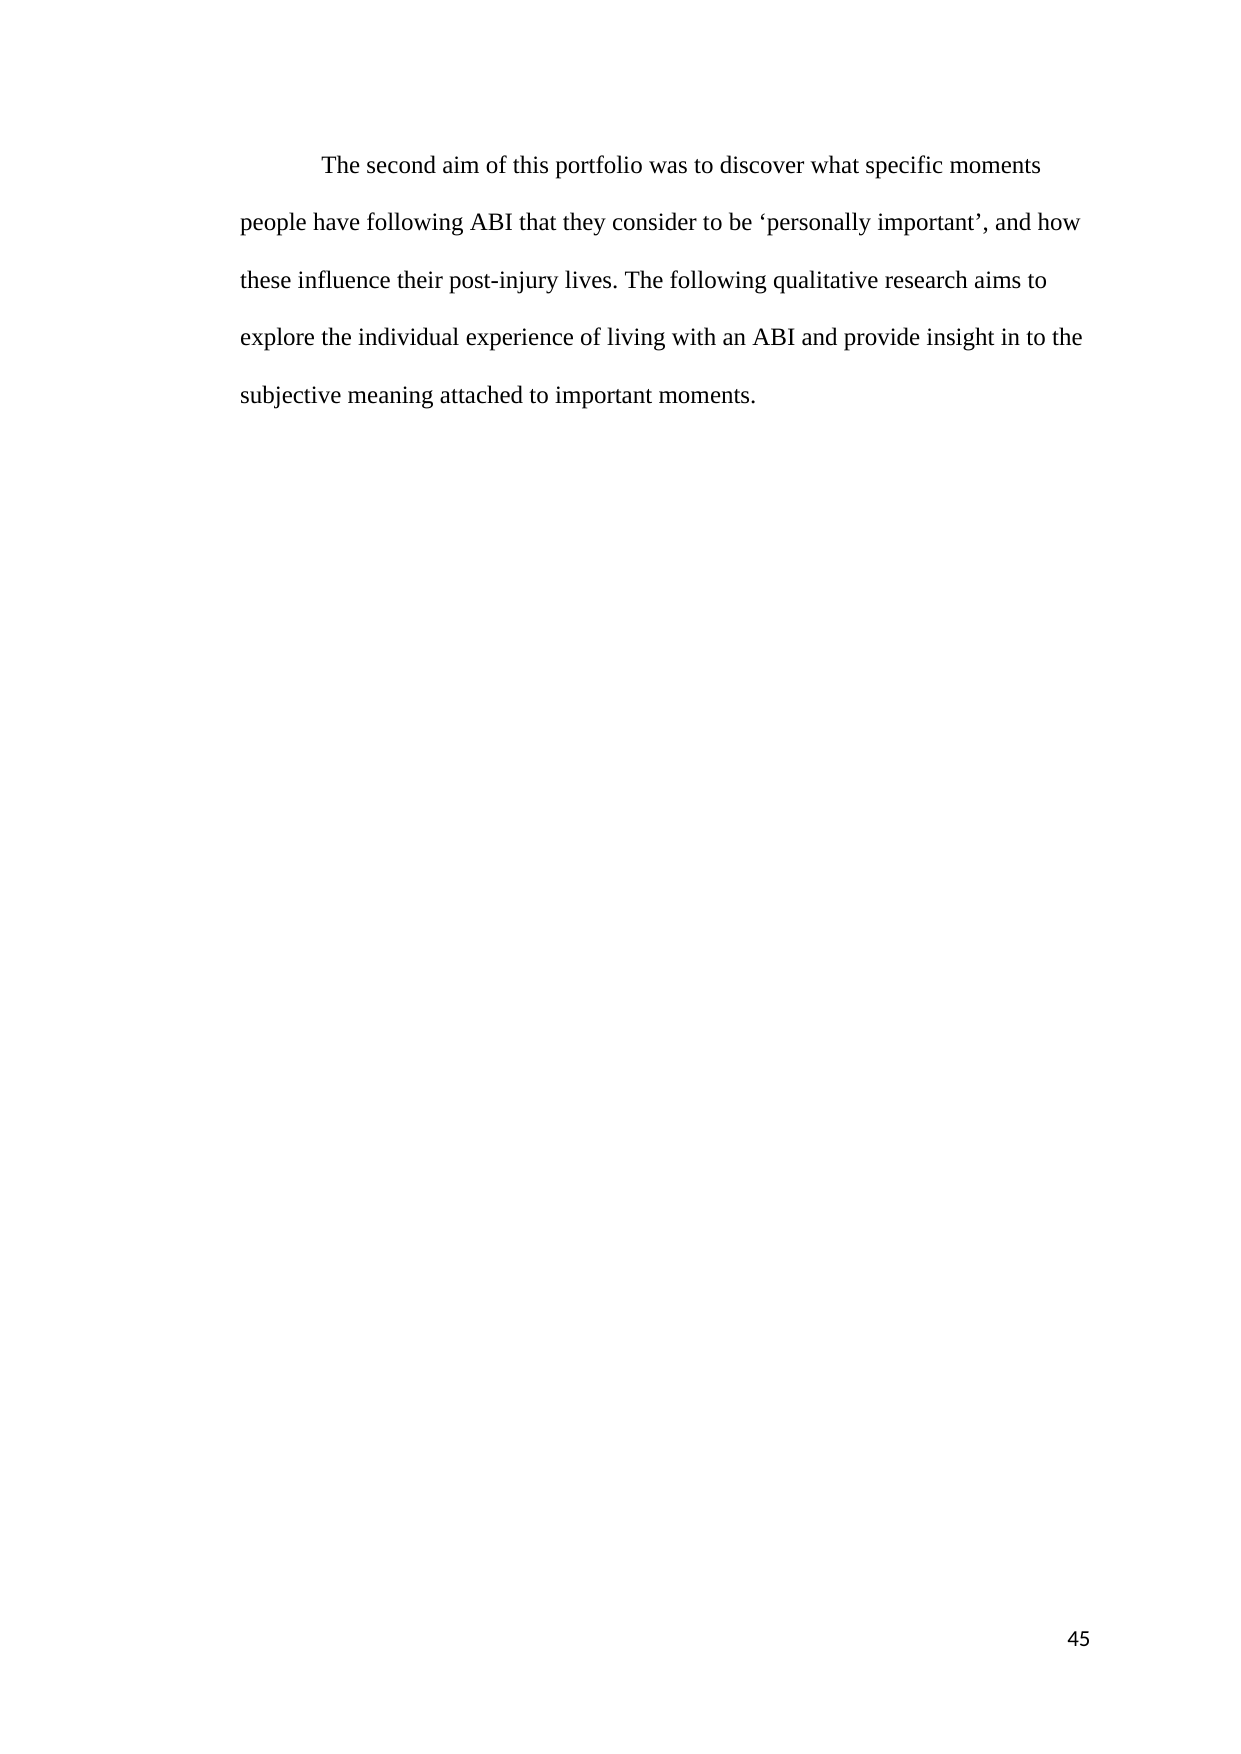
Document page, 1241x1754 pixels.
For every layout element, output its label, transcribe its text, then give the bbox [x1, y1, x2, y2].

text The second aim of this portfolio was to discover what specific moments people have following ABI that they consider to be ‘personally important’, and how these influence their post-injury lives. The following qualitative research aims to explore the individual experience of living with an ABI and provide insight in to the subjective meaning attached to important moments. [240, 150, 1090, 409]
